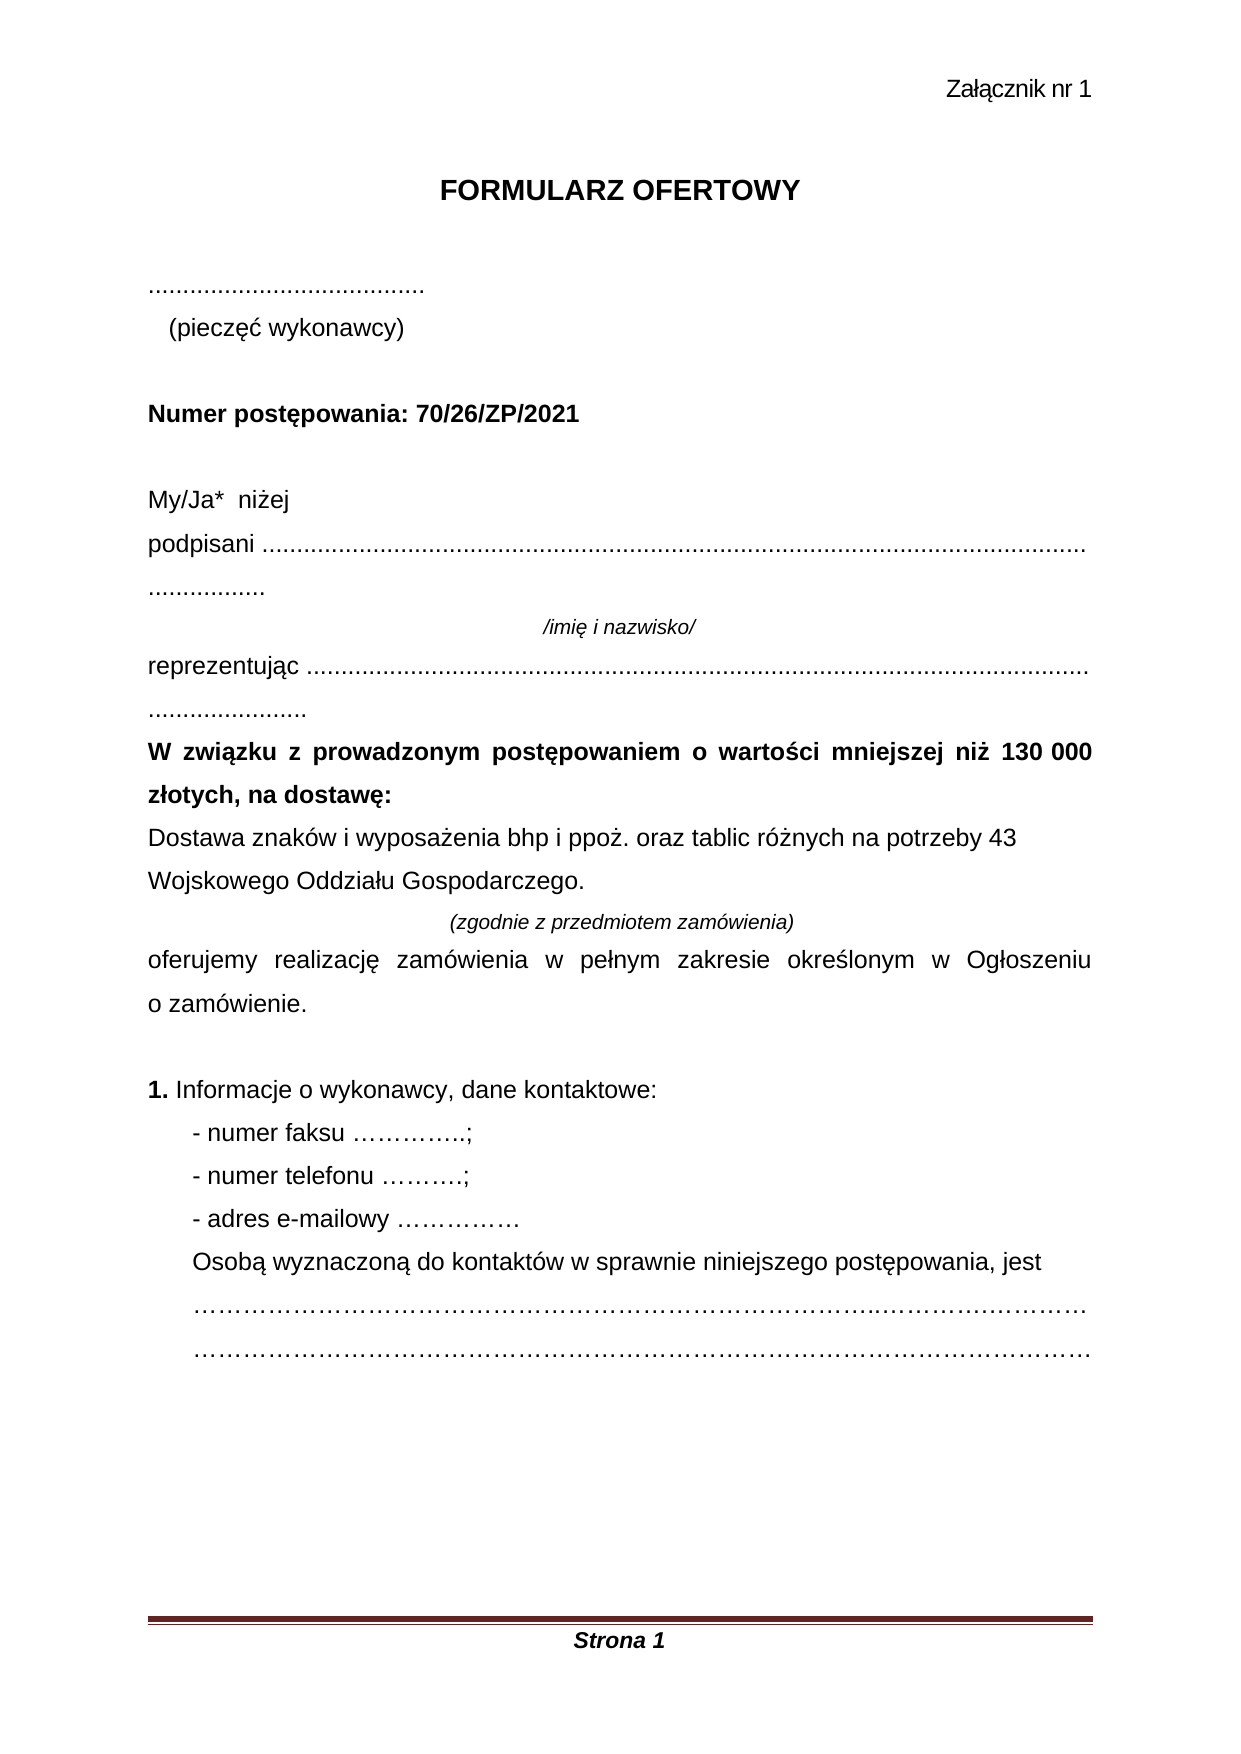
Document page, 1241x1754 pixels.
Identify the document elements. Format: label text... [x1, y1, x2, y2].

text /imię i nazwisko/ [148, 615, 1093, 639]
text - numer faksu …………..; [192, 1118, 1093, 1147]
text Numer postępowania: 70/26/ZP/2021 [148, 399, 1093, 428]
text (pieczęć wykonawcy) [148, 313, 1093, 342]
text reprezentując ........................................................................................................................................ [148, 651, 1093, 723]
text 1. Informacje o wykonawcy, dane kontaktowe: [148, 1075, 1093, 1103]
text My/Ja* niżej podpisani ........................................................................................................................................ [148, 485, 1093, 600]
text FORMULARZ OFERTOWY [148, 173, 1093, 206]
text ……………………………………………………………………………………………… [192, 1333, 1093, 1362]
text oferujemy realizację zamówienia w pełnym zakresie określonym w Ogłoszeniu o zamówienie. [148, 945, 1093, 1017]
text - numer telefonu ……….; [192, 1161, 1093, 1190]
text Dostawa znaków i wyposażenia bhp i ppoż. oraz tablic różnych na potrzeby 43 Wojskowego Oddziału Gospodarczego. [148, 823, 1093, 895]
text - adres e-mailowy …………… [192, 1204, 1093, 1233]
text Osobą wyznaczoną do kontaktów w sprawnie niniejszego postępowania, jest ………………………………………………………………………..………….………… [192, 1247, 1093, 1319]
text ........................................ [148, 270, 1093, 298]
text (zgodnie z przedmiotem zamówienia) [148, 909, 1093, 933]
text W związku z prowadzonym postępowaniem o wartości mniejszej niż 130 000 złotych, na dostawę: [148, 737, 1093, 809]
